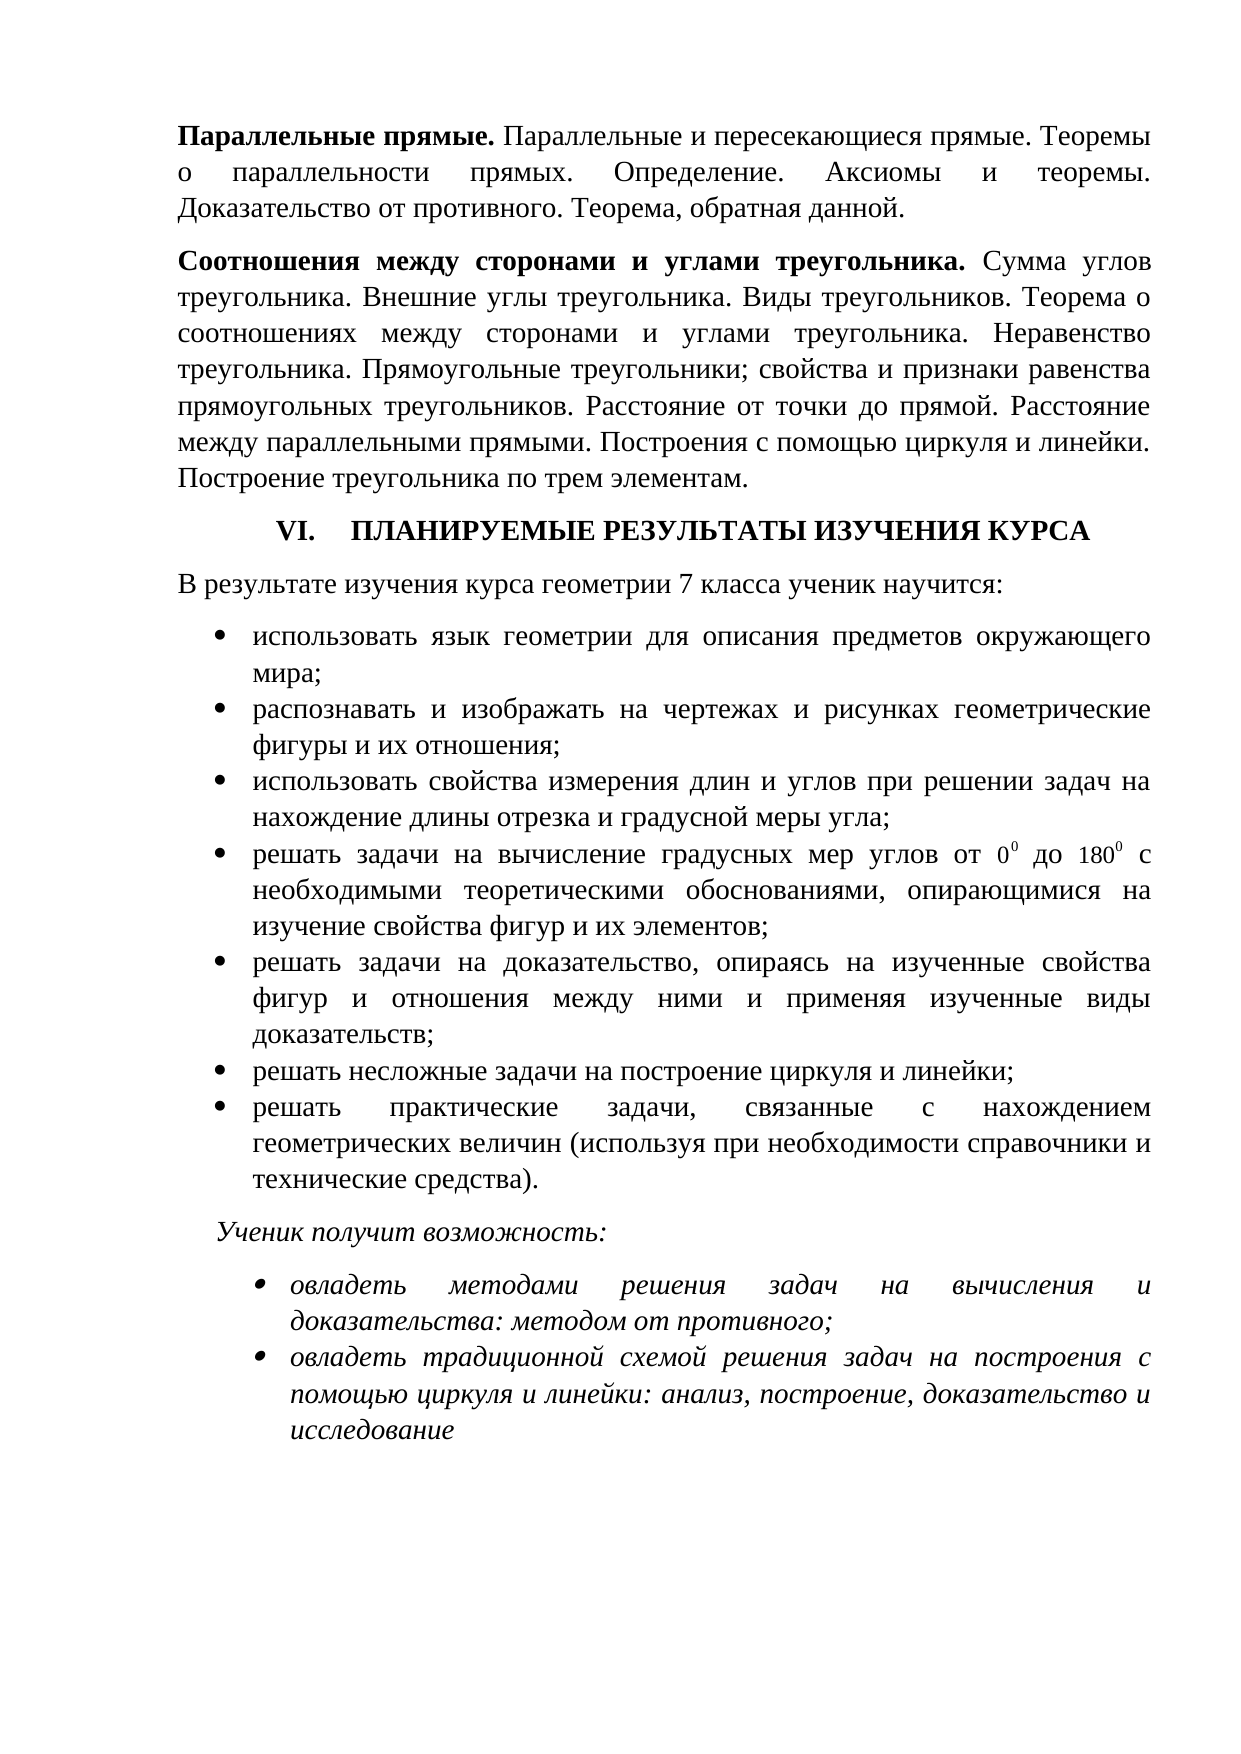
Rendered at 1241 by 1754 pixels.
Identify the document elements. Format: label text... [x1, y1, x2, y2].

text В результате изучения курса геометрии 7 класса ученик научится: [177, 566, 1152, 599]
text Параллельные прямые. Параллельные и пересекающиеся прямые. Теоремы о параллельности прямых. Определение. Аксиомы и теоремы. Доказательство от противного. Теорема, обратная данной. [177, 118, 1152, 224]
list решать задачи на доказательство, опираясь на изученные свойства фигур и отношения между ними и применяя изученные виды доказательств; [215, 944, 1152, 1050]
list решать задачи на вычисление градусных мер углов от до с необходимыми теоретическими обоснованиями, опирающимися на изучение свойства фигур и их элементов; [215, 836, 1152, 942]
list ПЛАНИРУЕМЫЕ РЕЗУЛЬТАТЫ ИЗУЧЕНИЯ КУРСА [215, 513, 1152, 546]
list распознавать и изображать на чертежах и рисунках геометрические фигуры и их отношения; [215, 691, 1152, 761]
list использовать свойства измерения длин и углов при решении задач на нахождение длины отрезка и градусной меры угла; [215, 763, 1152, 833]
list решать практические задачи, связанные с нахождением геометрических величин (используя при необходимости справочники и технические средства). [215, 1089, 1152, 1195]
list использовать язык геометрии для описания предметов окружающего мира; [215, 618, 1152, 688]
text Ученик получит возможность: [215, 1214, 1152, 1248]
text Соотношения между сторонами и углами треугольника. Сумма углов треугольника. Внешние углы треугольника. Виды треугольников. Теорема о соотношениях между сторонами и углами треугольника. Неравенство треугольника. Прямоугольные треугольники; свойства и признаки равенства прямоугольных треугольников. Расстояние от точки до прямой. Расстояние между параллельными прямыми. Построения с помощью циркуля и линейки. Построение треугольника по трем элементам. [177, 243, 1152, 494]
list решать несложные задачи на построение циркуля и линейки; [215, 1053, 1152, 1086]
list овладеть традиционной схемой решения задач на построения с помощью циркуля и линейки: анализ, построение, доказательство и исследование [252, 1339, 1152, 1445]
list овладеть методами решения задач на вычисления и доказательства: методом от противного; [252, 1267, 1152, 1337]
